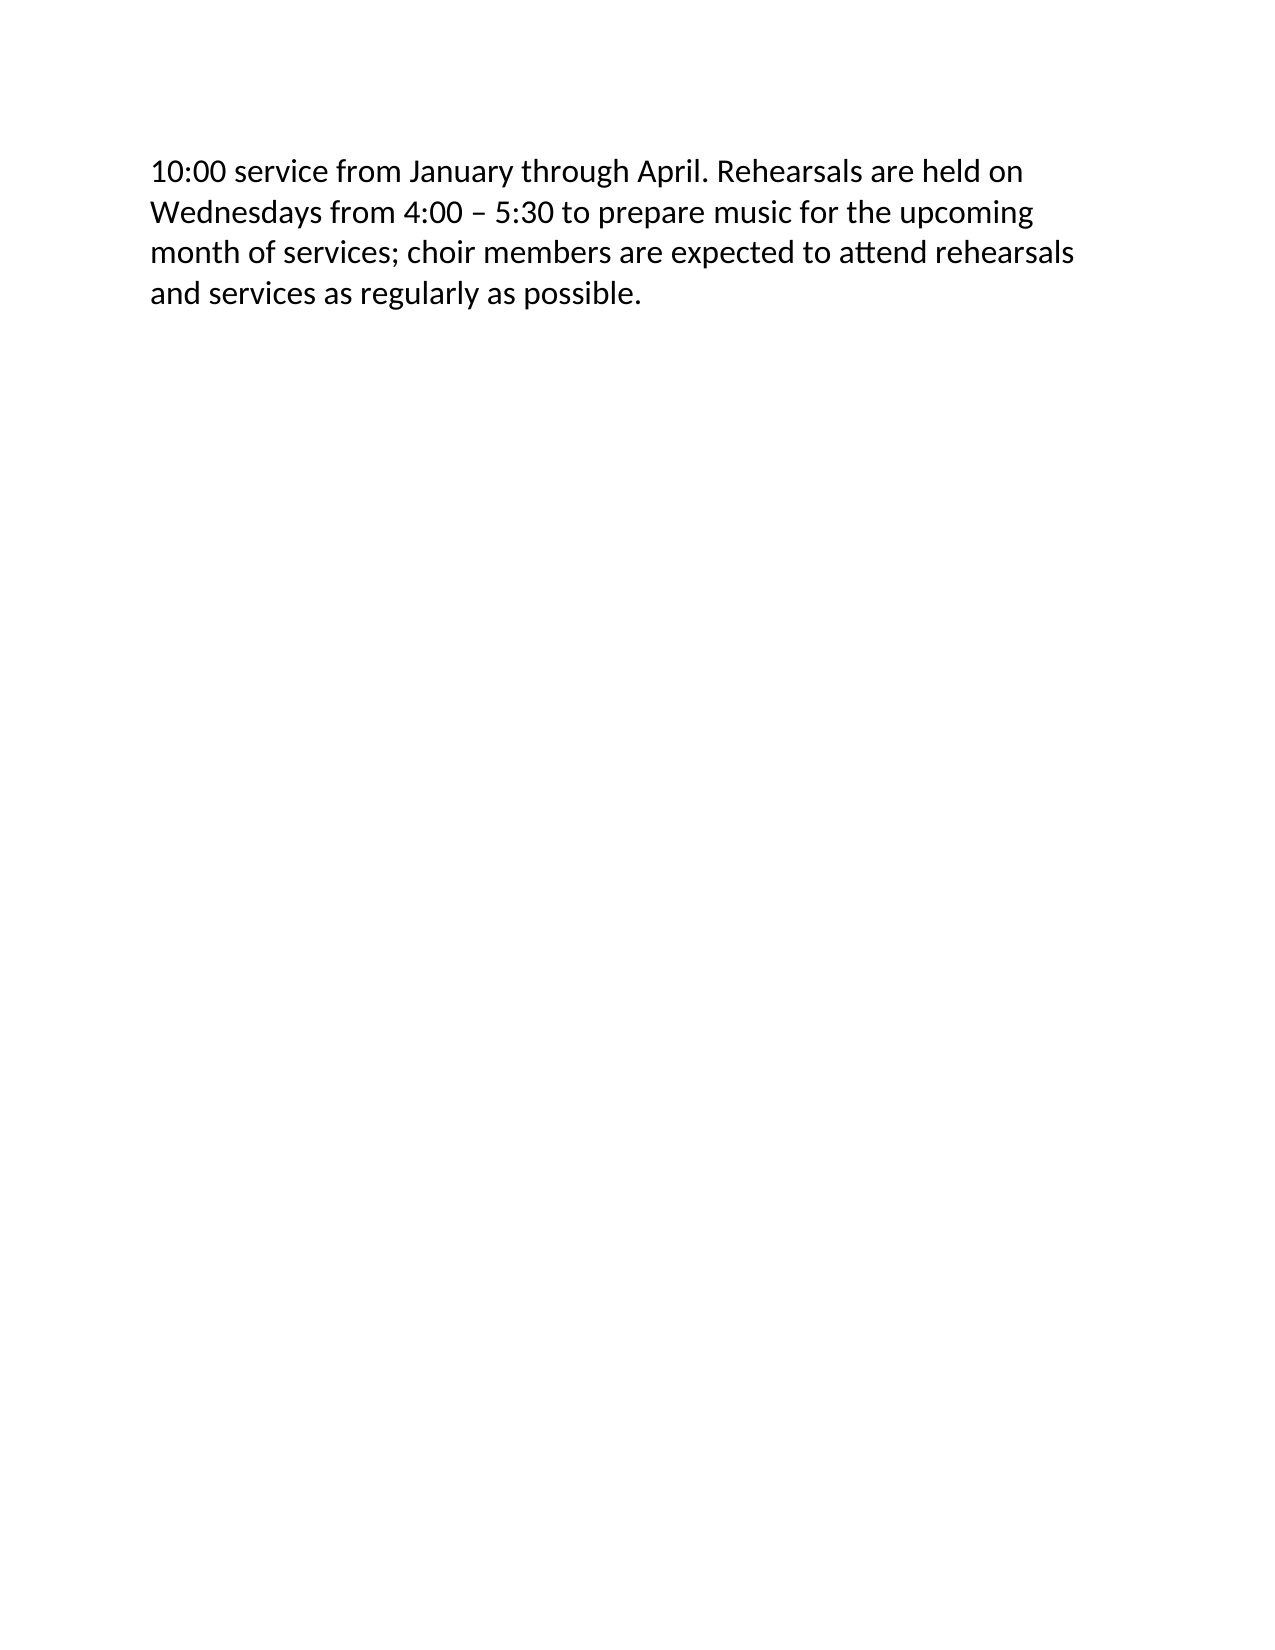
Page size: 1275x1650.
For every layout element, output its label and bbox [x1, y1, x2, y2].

text [150, 150, 1125, 313]
